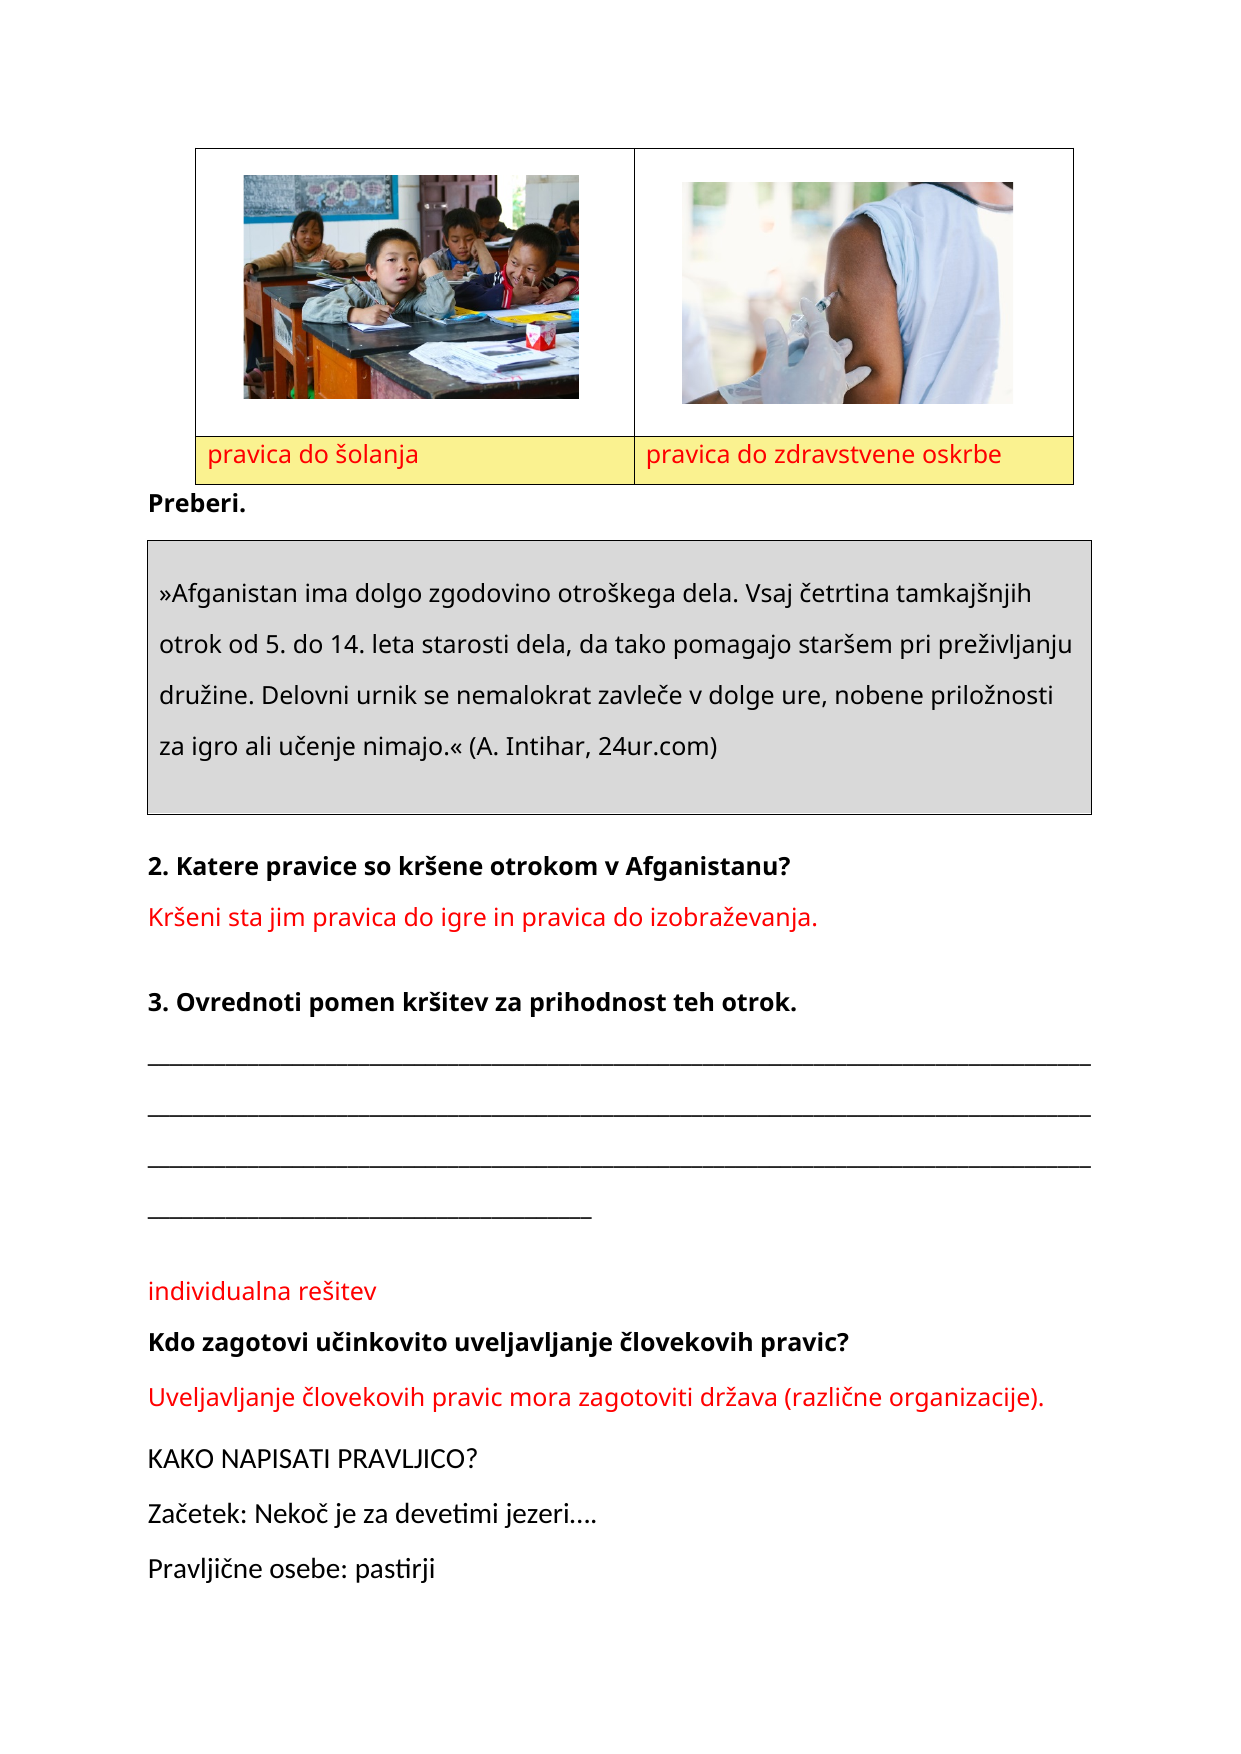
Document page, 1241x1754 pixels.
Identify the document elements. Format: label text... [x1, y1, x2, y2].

text Kdo zagotovi učinkovito uveljavljanje človekovih pravic? [148, 1325, 1093, 1359]
text Pravljične osebe: pastirji [148, 1550, 1093, 1586]
picture [682, 182, 1014, 404]
text _______________________________________________________________________________________________________________________________________________________________________________________________________________________________________________________________________________________________________ [148, 1036, 1093, 1223]
table_header »Afganistan ima dolgo zgodovino otroškega dela. Vsaj četrtina tamkajšnjih otrok od 5. do 14. leta starosti dela, da tako pomagajo staršem pri preživljanju družine. Delovni urnik se nemalokrat zavleče v dolge ure, nobene priložnosti za igro ali učenje nimajo.« (A. Intihar, 24ur.com) [148, 541, 1091, 813]
text Uveljavljanje človekovih pravic mora zagotoviti država (različne organizacije). [148, 1380, 1093, 1414]
table_header [196, 149, 634, 436]
text Začetek: Nekoč je za devetimi jezeri…. [148, 1495, 1093, 1531]
table_header [635, 149, 1073, 436]
table_cell pravica do zdravstvene oskrbe [635, 437, 1073, 484]
picture [243, 175, 579, 399]
text 2. Katere pravice so kršene otrokom v Afganistanu? [148, 848, 1093, 883]
table_cell pravica do šolanja [196, 437, 634, 484]
text Kršeni sta jim pravica do igre in pravica do izobraževanja. [148, 899, 1093, 934]
text 3. Ovrednoti pomen kršitev za prihodnost teh otrok. [148, 985, 1093, 1019]
text individualna rešitev [148, 1274, 1093, 1308]
text Preberi. [148, 485, 1093, 519]
text KAKO NAPISATI PRAVLJICO? [148, 1440, 1093, 1476]
